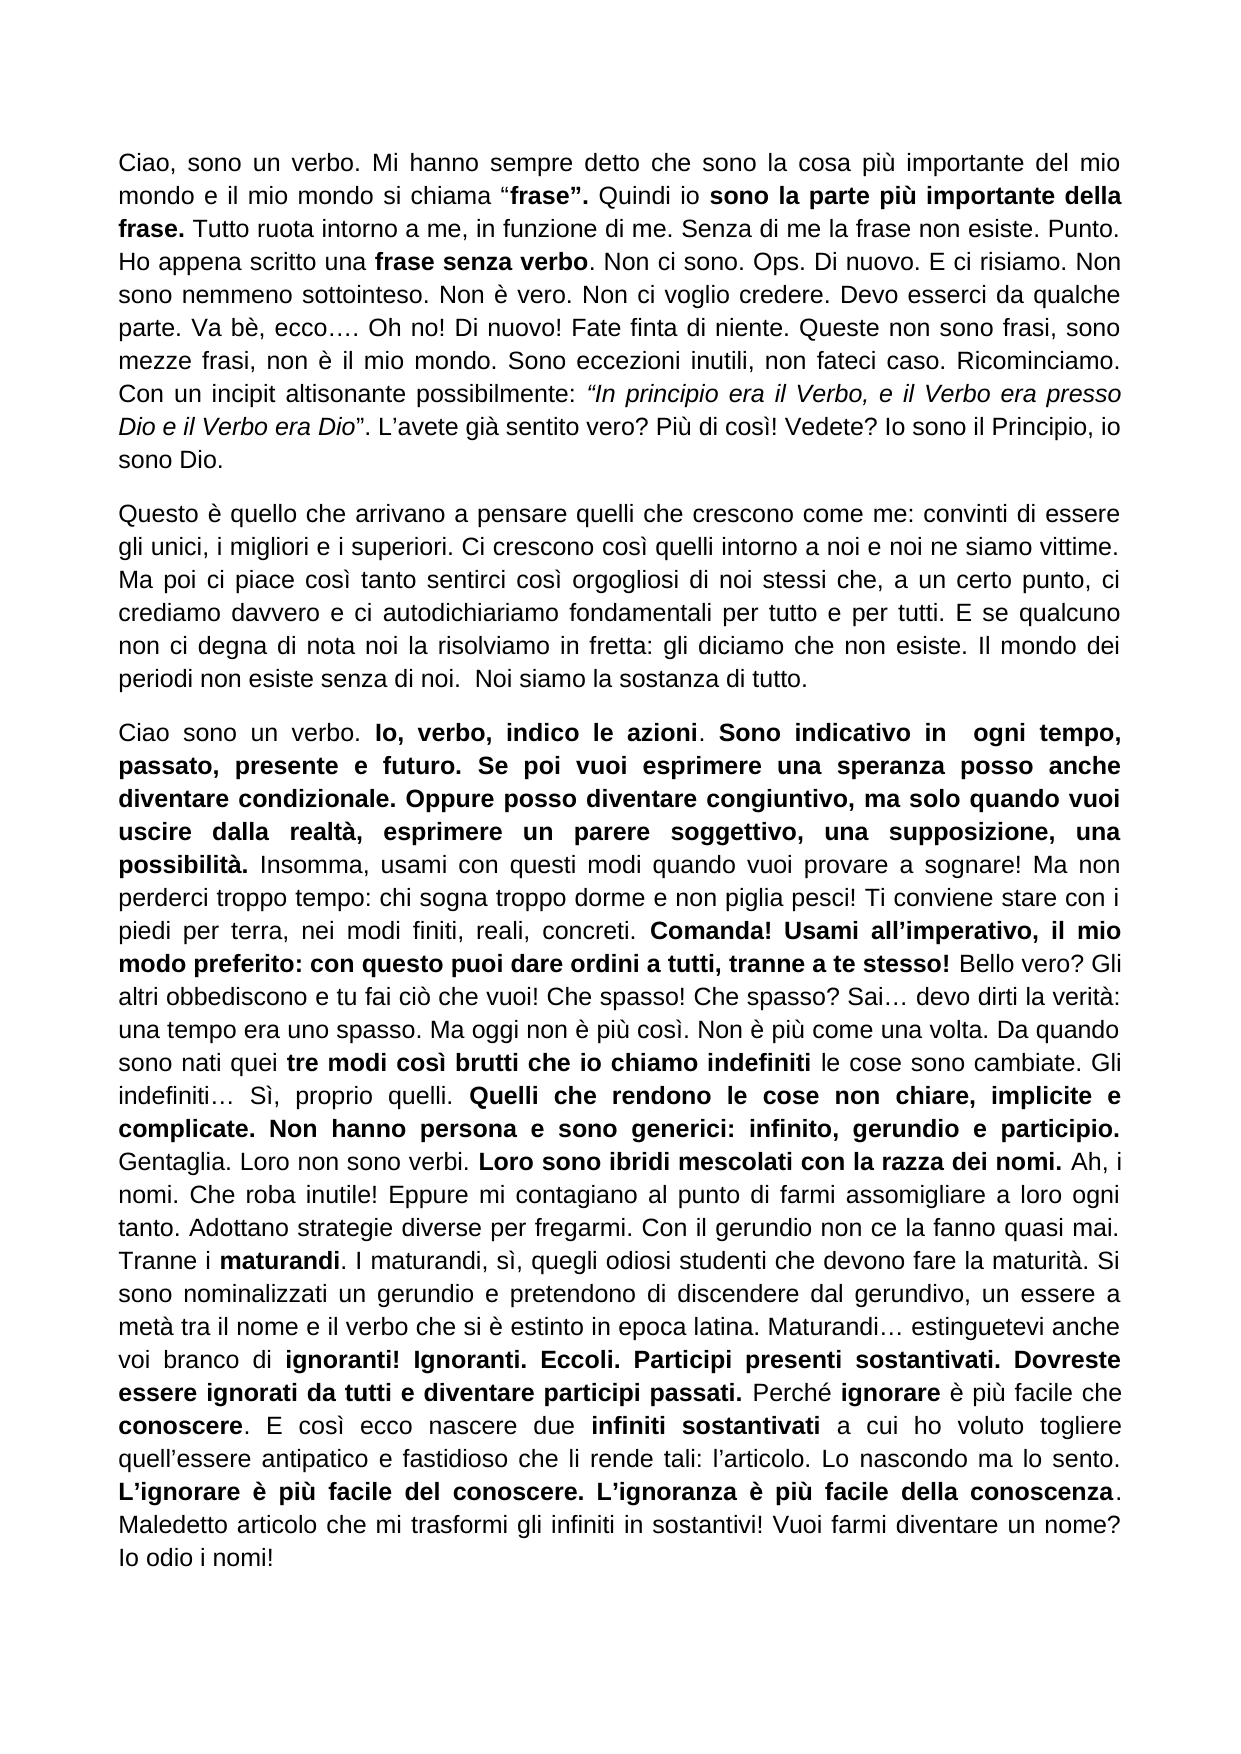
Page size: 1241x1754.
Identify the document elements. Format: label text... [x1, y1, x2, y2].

text Ciao sono un verbo. Io, verbo, indico le azioni. Sono indicativo in ogni tempo, passato, presente e futuro. Se poi vuoi esprimere una speranza posso anche diventare condizionale. Oppure posso diventare congiuntivo, ma solo quando vuoi uscire dalla realtà, esprimere un parere soggettivo, una supposizione, una possibilità. Insomma, usami con questi modi quando vuoi provare a sognare! Ma non perderci troppo tempo: chi sogna troppo dorme e non piglia pesci! Ti conviene stare con i piedi per terra, nei modi finiti, reali, concreti. Comanda! Usami all’imperativo, il mio modo preferito: con questo puoi dare ordini a tutti, tranne a te stesso! Bello vero? Gli altri obbediscono e tu fai ciò che vuoi! Che spasso! Che spasso? Sai… devo dirti la verità: una tempo era uno spasso. Ma oggi non è più così. Non è più come una volta. Da quando sono nati quei tre modi così brutti che io chiamo indefiniti le cose sono cambiate. Gli indefiniti… Sì, proprio quelli. Quelli che rendono le cose non chiare, implicite e complicate. Non hanno persona e sono generici: infinito, gerundio e participio. Gentaglia. Loro non sono verbi. Loro sono ibridi mescolati con la razza dei nomi. Ah, i nomi. Che roba inutile! Eppure mi contagiano al punto di farmi assomigliare a loro ogni tanto. Adottano strategie diverse per fregarmi. Con il gerundio non ce la fanno quasi mai. Tranne i maturandi. I maturandi, sì, quegli odiosi studenti che devono fare la maturità. Si sono nominalizzati un gerundio e pretendono di discendere dal gerundivo, un essere a metà tra il nome e il verbo che si è estinto in epoca latina. Maturandi… estinguetevi anche voi branco di ignoranti! Ignoranti. Eccoli. Participi presenti sostantivati. Dovreste essere ignorati da tutti e diventare participi passati. Perché ignorare è più facile che conoscere. E così ecco nascere due infiniti sostantivati a cui ho voluto togliere quell’essere antipatico e fastidioso che li rende tali: l’articolo. Lo nascondo ma lo sento. L’ignorare è più facile del conoscere. L’ignoranza è più facile della conoscenza. Maledetto articolo che mi trasformi gli infiniti in sostantivi! Vuoi farmi diventare un nome? Io odio i nomi! [118, 718, 1122, 1572]
text Questo è quello che arrivano a pensare quelli che crescono come me: convinti di essere gli unici, i migliori e i superiori. Ci crescono così quelli intorno a noi e noi ne siamo vittime. Ma poi ci piace così tanto sentirci così orgogliosi di noi stessi che, a un certo punto, ci crediamo davvero e ci autodichiariamo fondamentali per tutto e per tutti. E se qualcuno non ci degna di nota noi la risolviamo in fretta: gli diciamo che non esiste. Il mondo dei periodi non esiste senza di noi. Noi siamo la sostanza di tutto. [118, 499, 1122, 692]
text Ciao, sono un verbo. Mi hanno sempre detto che sono la cosa più importante del mio mondo e il mio mondo si chiama “frase”. Quindi io sono la parte più importante della frase. Tutto ruota intorno a me, in funzione di me. Senza di me la frase non esiste. Punto. Ho appena scritto una frase senza verbo. Non ci sono. Ops. Di nuovo. E ci risiamo. Non sono nemmeno sottointeso. Non è vero. Non ci voglio credere. Devo esserci da qualche parte. Va bè, ecco…. Oh no! Di nuovo! Fate finta di niente. Queste non sono frasi, sono mezze frasi, non è il mio mondo. Sono eccezioni inutili, non fateci caso. Ricominciamo. Con un incipit altisonante possibilmente: “In principio era il Verbo, e il Verbo era presso Dio e il Verbo era Dio”. L’avete già sentito vero? Più di così! Vedete? Io sono il Principio, io sono Dio. [118, 148, 1122, 473]
